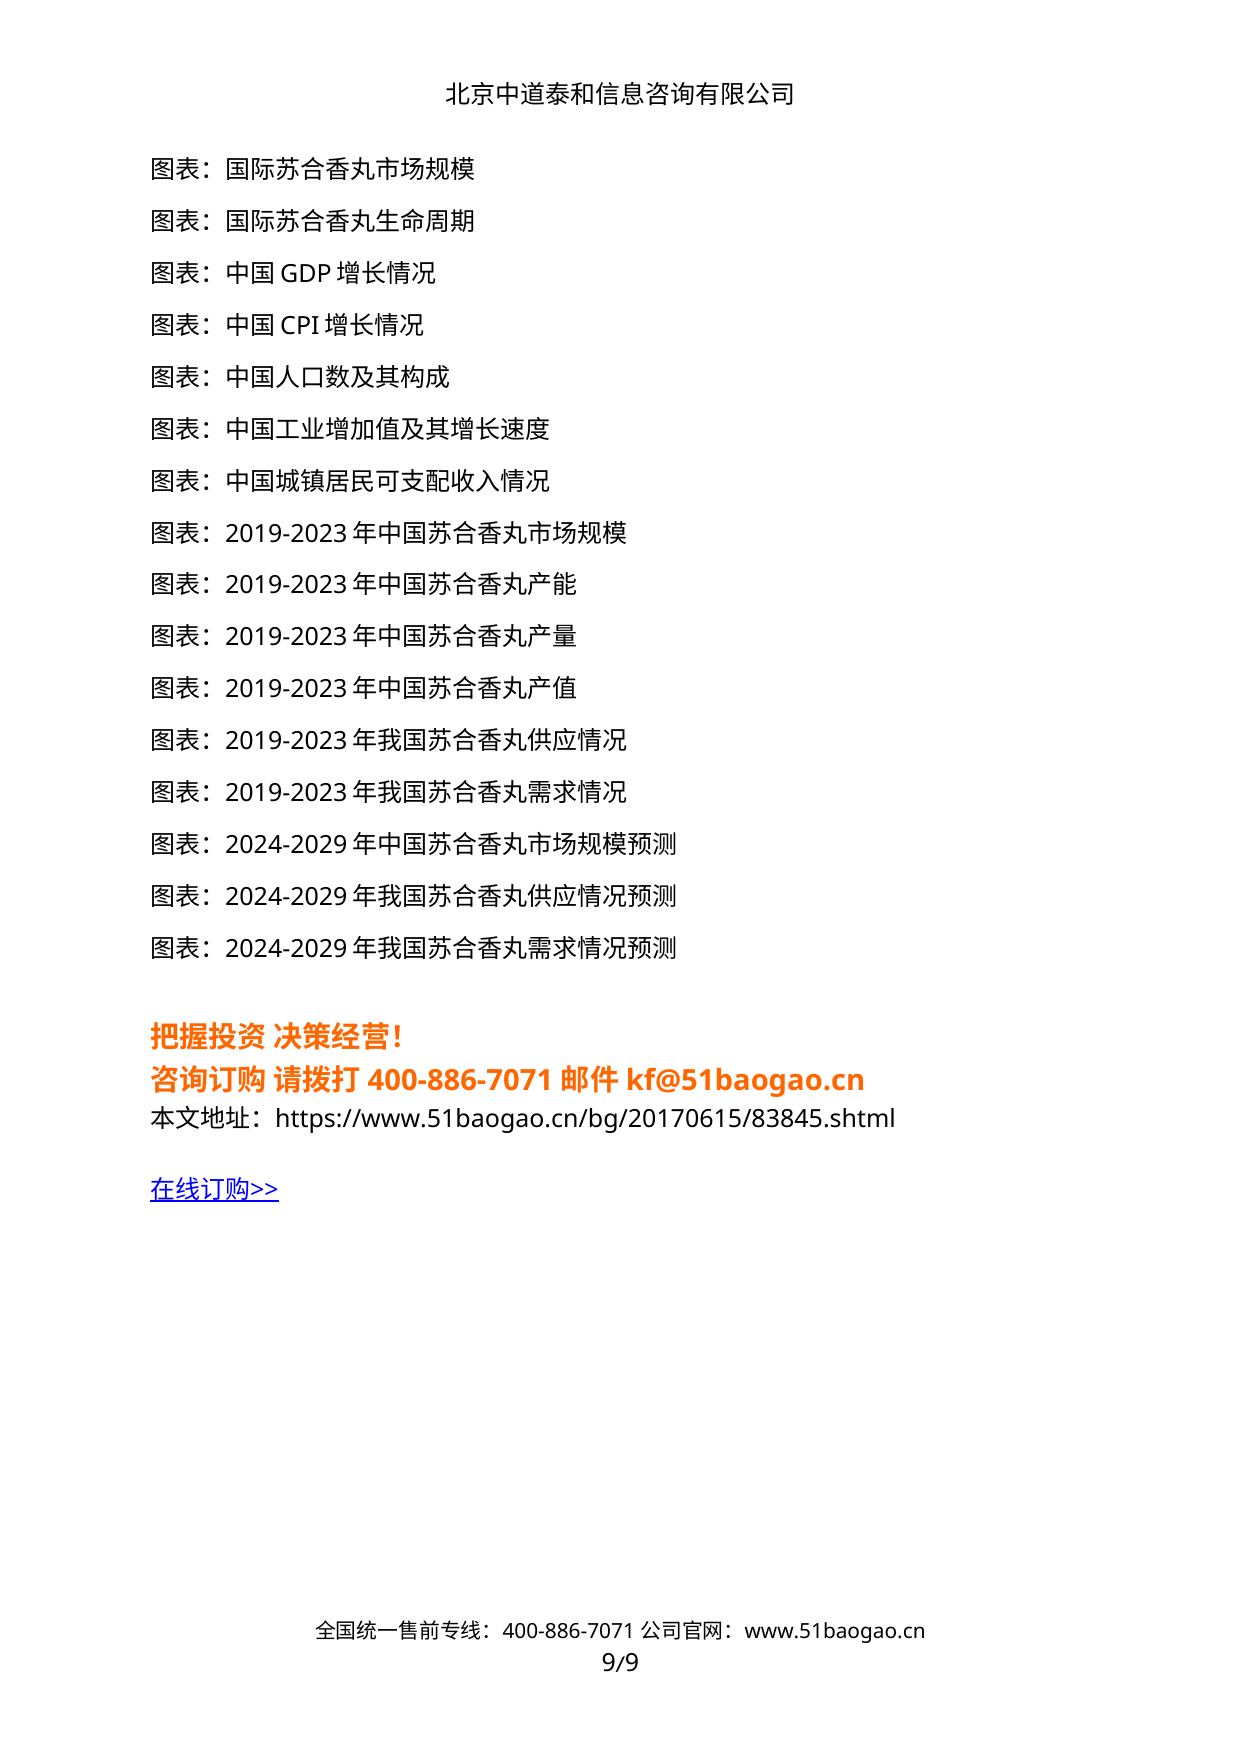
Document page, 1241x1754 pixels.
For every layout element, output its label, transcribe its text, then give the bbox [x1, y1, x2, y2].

text 图表：中国CPI增长情况 [150, 306, 1090, 342]
text 图表：国际苏合香丸市场规模 [150, 150, 1090, 186]
text 图表：2024-2029年中国苏合香丸市场规模预测 [150, 824, 1090, 861]
text 图表：国际苏合香丸生命周期 [150, 202, 1090, 238]
text 把握投资 决策经营！咨询订购 请拨打 400-886-7071 邮件 kf@51baogao.cn本文地址：https://www.51baogao.cn/bg/20170615/83845.shtml [150, 980, 1090, 1135]
text 图表：2019-2023年中国苏合香丸产能 [150, 565, 1090, 601]
text 图表：2019-2023年中国苏合香丸产值 [150, 669, 1090, 705]
text 图表：中国城镇居民可支配收入情况 [150, 461, 1090, 497]
text 图表：2019-2023年中国苏合香丸市场规模 [150, 513, 1090, 549]
text 图表：2024-2029年我国苏合香丸需求情况预测 [150, 928, 1090, 964]
text 图表：中国工业增加值及其增长速度 [150, 409, 1090, 446]
text 在线订购>> [150, 1135, 1090, 1205]
text 图表：2019-2023年我国苏合香丸需求情况 [150, 772, 1090, 809]
text 图表：中国人口数及其构成 [150, 357, 1090, 394]
text 图表：2024-2029年我国苏合香丸供应情况预测 [150, 876, 1090, 912]
text 图表：中国GDP增长情况 [150, 254, 1090, 290]
text 图表：2019-2023年中国苏合香丸产量 [150, 617, 1090, 653]
text 图表：2019-2023年我国苏合香丸供应情况 [150, 721, 1090, 757]
